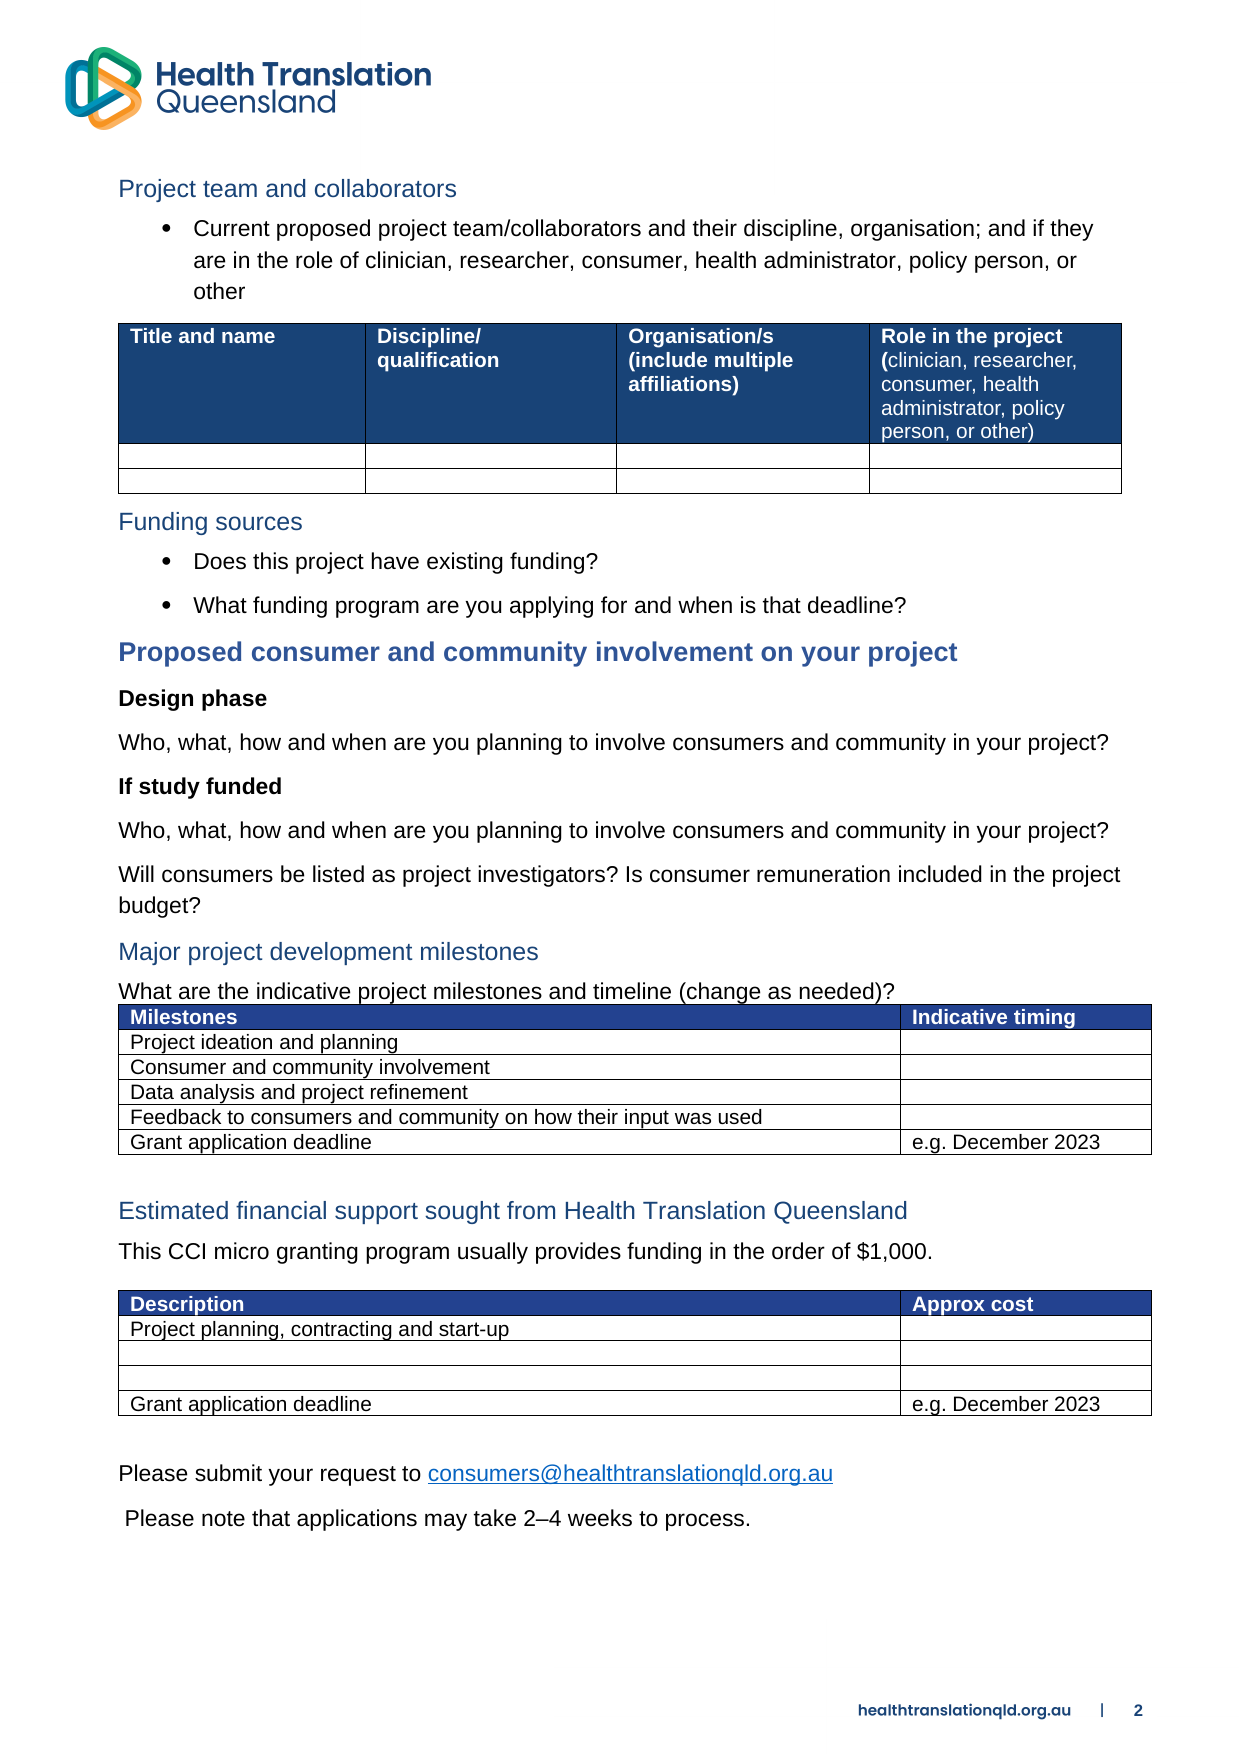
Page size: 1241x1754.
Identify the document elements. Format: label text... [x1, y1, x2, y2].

table_cell [901, 1080, 1151, 1104]
text Who, what, how and when are you planning to involve consumers and community in your project? [118, 729, 1122, 755]
subtitle Project team and collaborators [118, 174, 1122, 203]
table_cell Consumer and community involvement [119, 1055, 900, 1079]
table_cell Grant application deadline [119, 1391, 900, 1415]
text This CCI micro granting program usually provides funding in the order of $1,000. [118, 1238, 1122, 1264]
table_cell [617, 444, 869, 468]
list Does this project have existing funding? [162, 548, 1122, 574]
subtitle Funding sources [118, 507, 1122, 536]
table_cell [870, 444, 1121, 468]
text What are the indicative project milestones and timeline (change as needed)? [118, 978, 1122, 1004]
text Will consumers be listed as project investigators? Is consumer remuneration included in the project budget? [118, 861, 1122, 919]
text If study funded [118, 773, 1122, 799]
table_cell Feedback to consumers and community on how their input was used [119, 1105, 900, 1129]
table_cell e.g. December 2023 [901, 1391, 1151, 1415]
table_cell [901, 1105, 1151, 1129]
picture [0, 0, 1188, 195]
table_cell [366, 469, 616, 493]
table_header Approx cost [901, 1291, 1151, 1315]
table_header Title and name [119, 324, 365, 443]
list Current proposed project team/collaborators and their discipline, organisation; and if they are in the role of clinician, researcher, consumer, health administrator, policy person, or other [162, 215, 1122, 305]
table_cell [901, 1030, 1151, 1054]
subtitle Major project development milestones [118, 936, 1122, 965]
table_cell [119, 1366, 900, 1390]
table_cell Data analysis and project refinement [119, 1080, 900, 1104]
table_header Indicative timing [901, 1005, 1151, 1029]
table_cell [901, 1055, 1151, 1079]
text Please submit your request to consumers@healthtranslationqld.org.au [118, 1429, 1122, 1487]
text Proposed consumer and community involvement on your project [118, 636, 1122, 667]
table_header Description [119, 1291, 900, 1315]
table_cell [119, 469, 365, 493]
table_cell Grant application deadline [119, 1130, 900, 1154]
table_header Organisation/s (include multiple affiliations) [617, 324, 869, 443]
table_header Milestones [119, 1005, 900, 1029]
table_cell [901, 1341, 1151, 1365]
table_cell [119, 1341, 900, 1365]
table_cell [366, 444, 616, 468]
table_cell [901, 1316, 1151, 1340]
table_header Discipline/ qualification [366, 324, 616, 443]
list What funding program are you applying for and when is that deadline? [162, 592, 1122, 618]
table_cell Project ideation and planning [119, 1030, 900, 1054]
table_cell [870, 469, 1121, 493]
table_cell [901, 1366, 1151, 1390]
subtitle Estimated financial support sought from Health Translation Queensland [118, 1168, 1122, 1225]
text Who, what, how and when are you planning to involve consumers and community in your project? [118, 817, 1122, 843]
table_cell Project planning, contracting and start-up [119, 1316, 900, 1340]
table_header Role in the project (clinician, researcher, consumer, health administrator, policy person, or other) [870, 324, 1121, 443]
picture [553, 1619, 1240, 1754]
table_cell [119, 444, 365, 468]
table_cell [617, 469, 869, 493]
text Design phase [118, 684, 1122, 711]
table_cell e.g. December 2023 [901, 1130, 1151, 1154]
text Please note that applications may take 2–4 weeks to process. [118, 1504, 1122, 1531]
